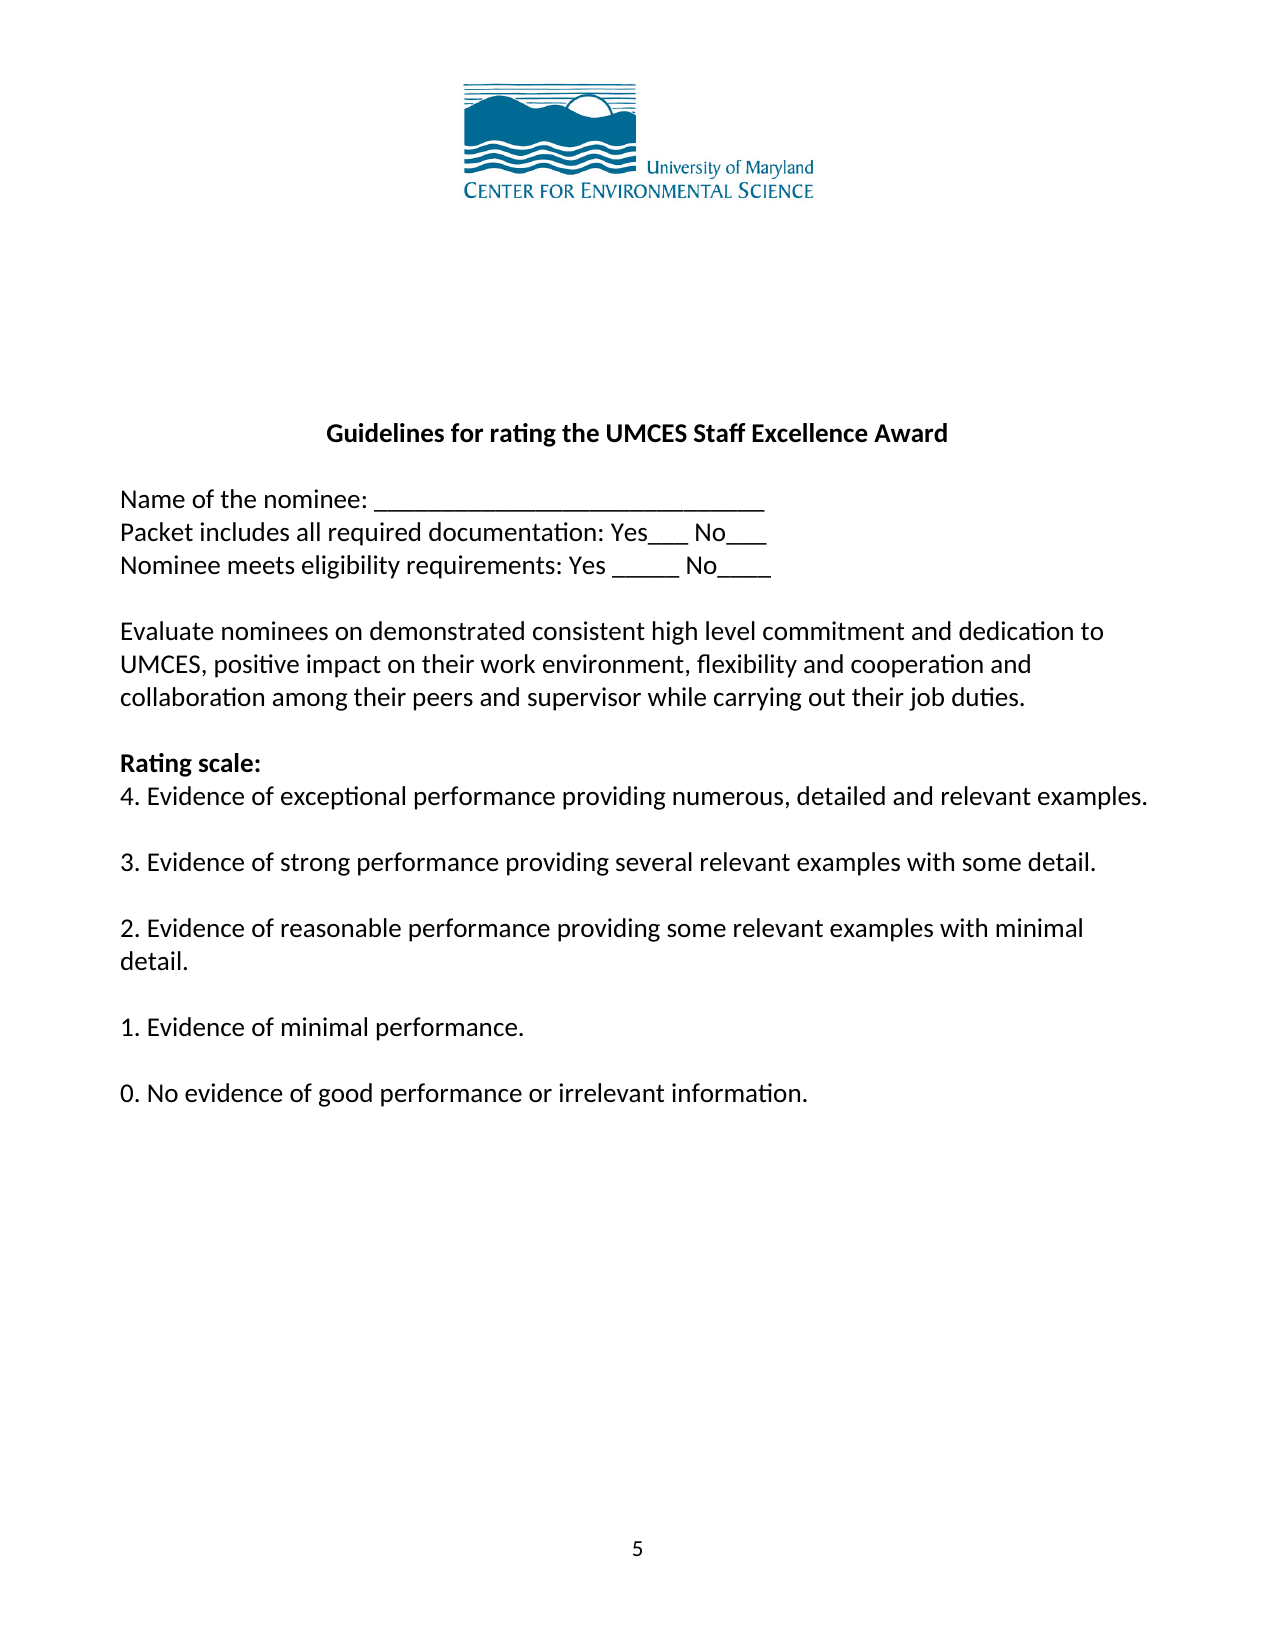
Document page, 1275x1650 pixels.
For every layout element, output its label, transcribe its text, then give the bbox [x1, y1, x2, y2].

text 4. Evidence of exceptional performance providing numerous, detailed and relevant examples. [120, 779, 1155, 812]
text Evaluate nominees on demonstrated consistent high level commitment and dedication to UMCES, positive impact on their work environment, flexibility and cooperation and collaboration among their peers and supervisor while carrying out their job duties. [120, 614, 1155, 713]
text 0. No evidence of good performance or irrelevant information. [120, 1076, 1155, 1109]
text 1. Evidence of minimal performance. [120, 1010, 1155, 1043]
text Rating scale: [120, 746, 1155, 779]
picture [455, 75, 820, 205]
text Guidelines for rating the UMCES Staff Excellence Award [120, 416, 1155, 449]
text 3. Evidence of strong performance providing several relevant examples with some detail. [120, 845, 1155, 878]
text Packet includes all required documentation: Yes___ No___ [120, 515, 1155, 548]
text Nominee meets eligibility requirements: Yes _____ No____ [120, 548, 1155, 581]
text Name of the nominee: _____________________________ [120, 482, 1155, 515]
text 2. Evidence of reasonable performance providing some relevant examples with minimal detail. [120, 911, 1155, 977]
